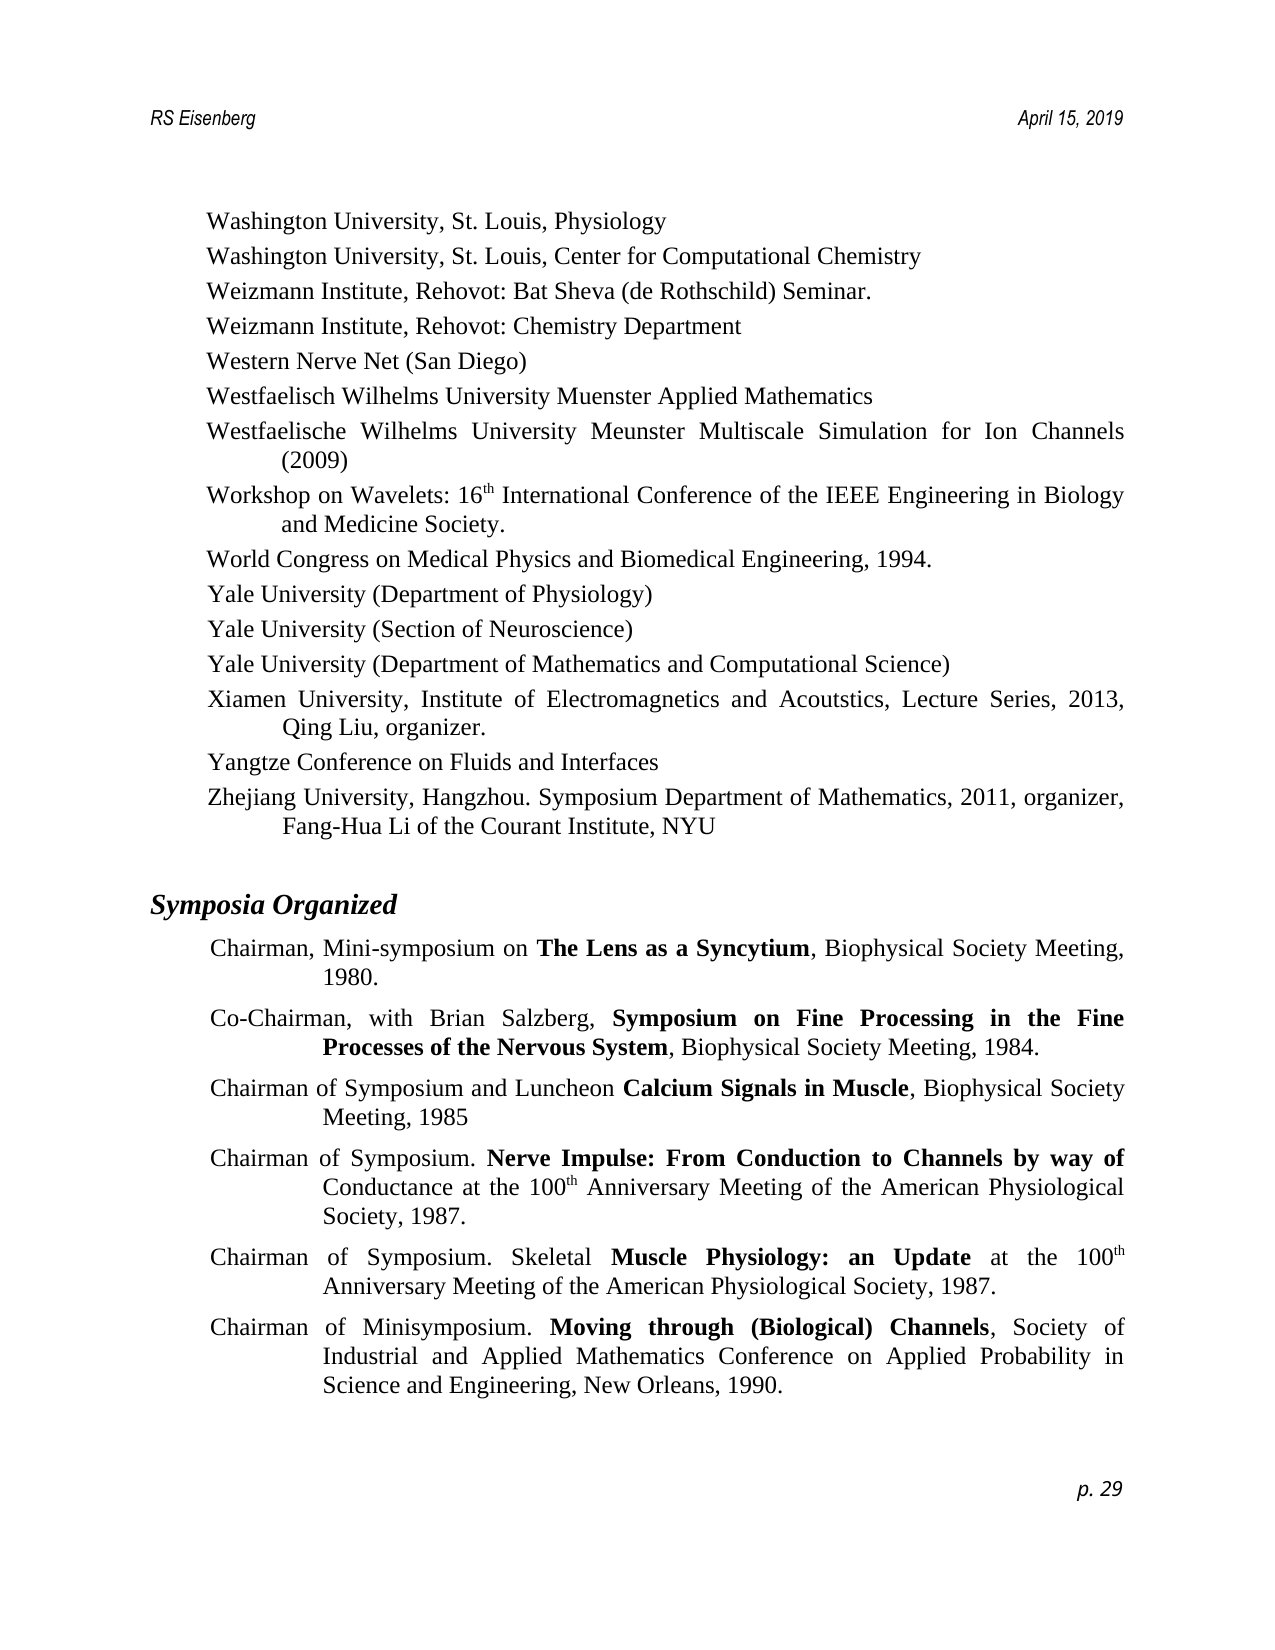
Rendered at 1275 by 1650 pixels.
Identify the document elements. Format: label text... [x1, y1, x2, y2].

text Chairman of Symposium. Skeletal Muscle Physiology: an Update at the 100th Anniversary Meeting of the American Physiological Society, 1987. [210, 1242, 1125, 1300]
text Yale University (Department of Physiology) [207, 579, 1125, 607]
text Zhejiang University, Hangzhou. Symposium Department of Mathematics, 2011, organizer, Fang-Hua Li of the Courant Institute, NYU [207, 782, 1125, 840]
text Western Nerve Net (San Diego) [206, 346, 1125, 375]
text Chairman of Symposium and Luncheon Calcium Signals in Muscle, Biophysical Society Meeting, 1985 [210, 1073, 1125, 1131]
text Weizmann Institute, Rehovot: Bat Sheva (de Rothschild) Seminar. [206, 276, 1125, 305]
text Symposia Organized [150, 887, 1125, 921]
text Westfaelische Wilhelms University Meunster Multiscale Simulation for Ion Channels (2009) [206, 416, 1125, 474]
text Chairman of Symposium. Nerve Impulse: From Conduction to Channels by way of Conductance at the 100th Anniversary Meeting of the American Physiological Society, 1987. [210, 1143, 1125, 1230]
text Workshop on Wavelets: 16th International Conference of the IEEE Engineering in Biology and Medicine Society. [206, 480, 1125, 537]
text Weizmann Institute, Rehovot: Chemistry Department [206, 311, 1125, 340]
text Co-Chairman, with Brian Salzberg, Symposium on Fine Processing in the Fine Processes of the Nervous System, Biophysical Society Meeting, 1984. [210, 1003, 1125, 1061]
text Washington University, St. Louis, Physiology [206, 206, 1125, 235]
text World Congress on Medical Physics and Biomedical Engineering, 1994. [206, 544, 1125, 572]
text Xiamen University, Institute of Electromagnetics and Acoutstics, Lecture Series, 2013, Qing Liu, organizer. [207, 684, 1125, 741]
text Chairman, Mini-symposium on The Lens as a Syncytium, Biophysical Society Meeting, 1980. [210, 933, 1125, 991]
text Chairman of Minisymposium. Moving through (Biological) Channels, Society of Industrial and Applied Mathematics Conference on Applied Probability in Science and Engineering, New Orleans, 1990. [210, 1312, 1125, 1398]
text Washington University, St. Louis, Center for Computational Chemistry [206, 241, 1125, 270]
text Yangtze Conference on Fluids and Interfaces [207, 747, 1125, 776]
text Yale University (Department of Mathematics and Computational Science) [207, 649, 1125, 677]
text Westfaelisch Wilhelms University Muenster Applied Mathematics [206, 381, 1125, 410]
text Yale University (Section of Neuroscience) [207, 614, 1125, 642]
